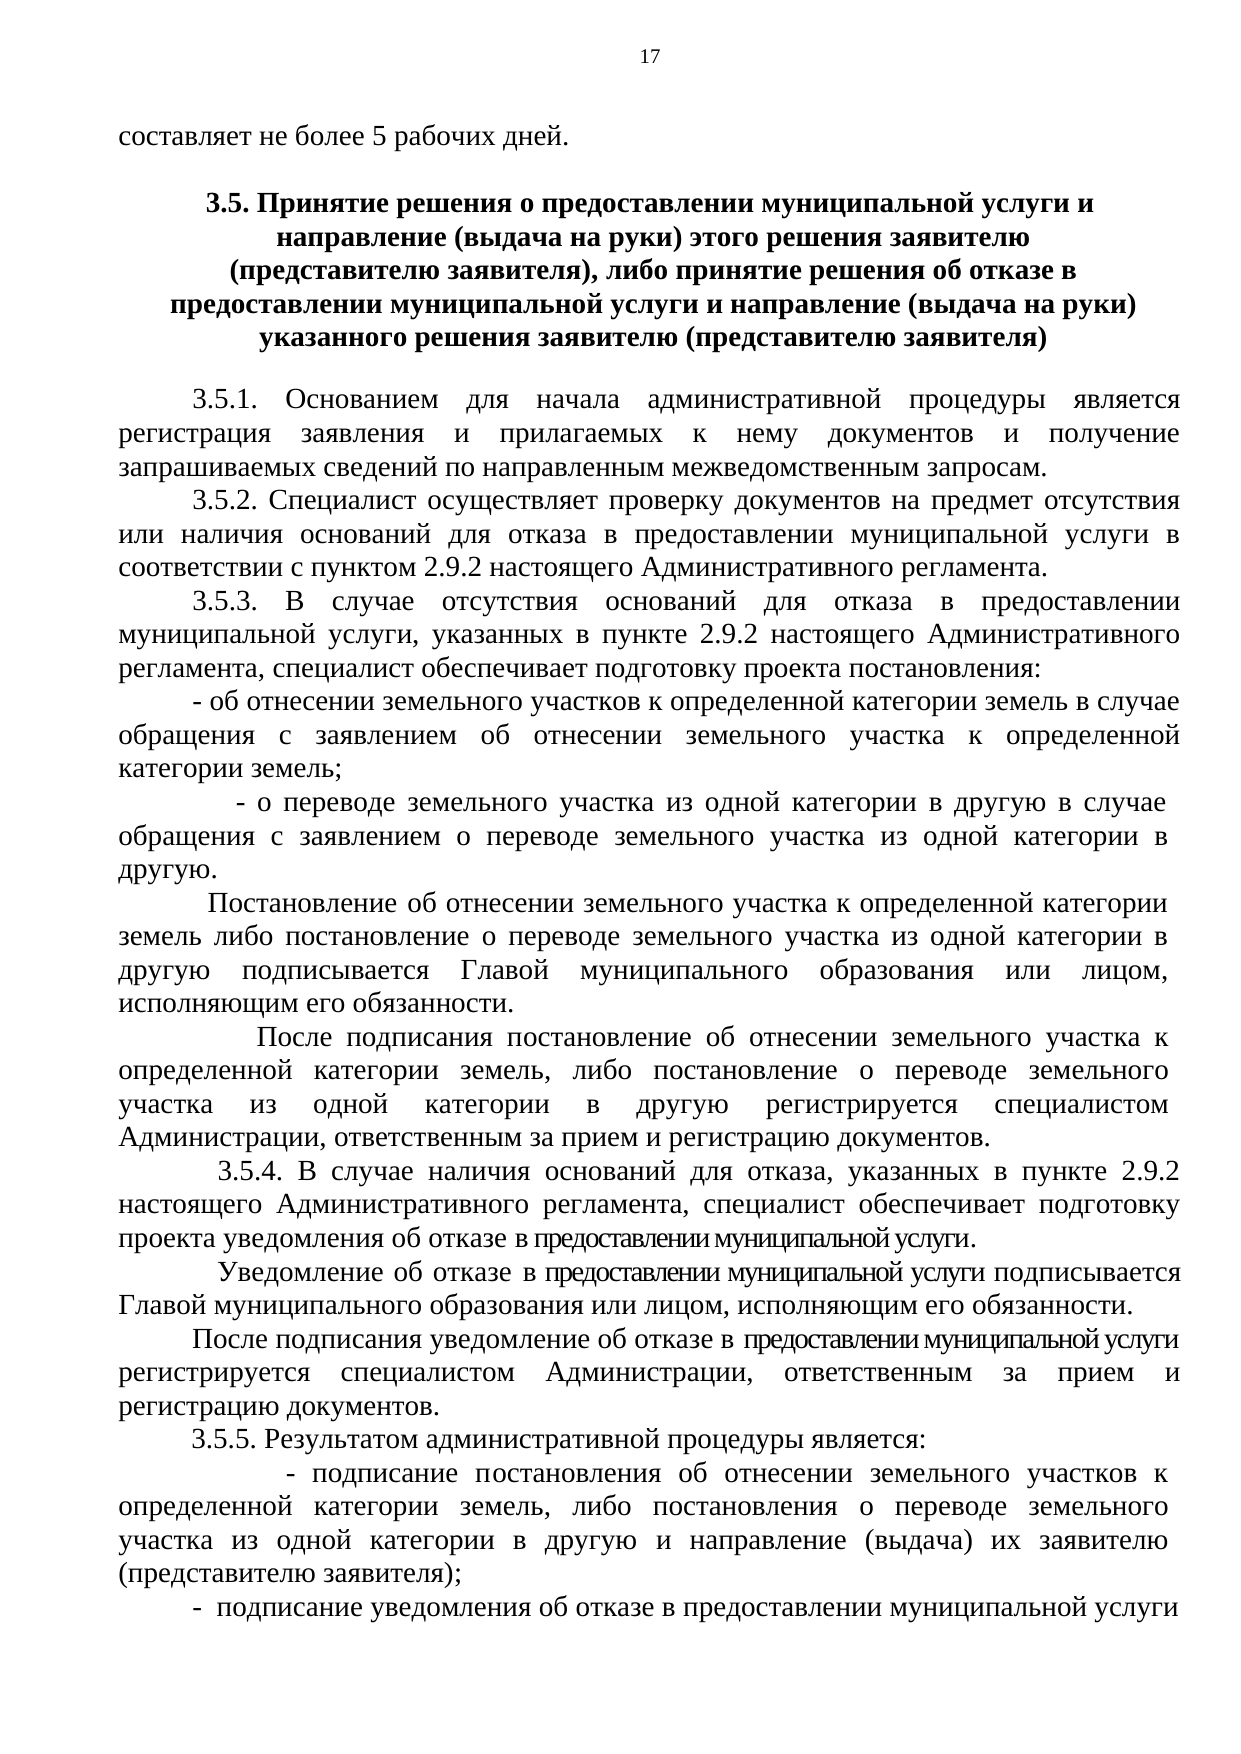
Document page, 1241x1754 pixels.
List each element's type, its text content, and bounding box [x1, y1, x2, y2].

text Постановление об отнесении земельного участка к определенной категории земель либо постановление о переводе земельного участка из одной категории в другую подписывается Главой муниципального образования или лицом, исполняющим его обязанности. [118, 885, 1169, 1019]
text - подписание постановления об отнесении земельного участков к определенной категории земель, либо постановления о переводе земельного участка из одной категории в другую и направление (выдача) их заявителю (представителю заявителя); [118, 1455, 1169, 1589]
text После подписания постановление об отнесении земельного участка к определенной категории земель, либо постановление о переводе земельного участка из одной категории в другую регистрируется специалистом Администрации, ответственным за прием и регистрацию документов. [118, 1019, 1169, 1153]
text - об отнесении земельного участков к определенной категории земель в случае обращения с заявлением об отнесении земельного участка к определенной категории земель; [118, 683, 1181, 784]
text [103, 1589, 1181, 1623]
text (представителю заявителя), либо принятие решения об отказе в [118, 252, 1181, 286]
text 3.5.1. Основанием для начала административной процедуры является регистрация заявления и прилагаемых к нему документов и получение запрашиваемых сведений по направленным межведомственным запросам. [118, 382, 1181, 482]
text указанного решения заявителю (представителю заявителя) [118, 319, 1181, 353]
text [118, 118, 1181, 152]
text 3.5.4. В случае наличия оснований для отказа, указанных в пункте 2.9.2 настоящего Административного регламента, специалист обеспечивает подготовку проекта уведомления об отказе в предоставлении муниципальной услуги. [118, 1153, 1181, 1254]
text предоставлении муниципальной услуги и направление (выдача на руки) [118, 286, 1181, 319]
text 3.5.3. В случае отсутствия оснований для отказа в предоставлении муниципальной услуги, указанных в пункте 2.9.2 настоящего Административного регламента, специалист обеспечивает подготовку проекта постановления: [118, 583, 1181, 683]
text 3.5. Принятие решения о предоставлении муниципальной услуги и [118, 185, 1181, 219]
text - о переводе земельного участка из одной категории в другую в случае обращения с заявлением о переводе земельного участка из одной категории в другую. [118, 784, 1169, 885]
text Уведомление об отказе в предоставлении муниципальной услуги подписывается Главой муниципального образования или лицом, исполняющим его обязанности. [118, 1254, 1181, 1321]
text 3.5.5. Результатом административной процедуры является: [118, 1421, 1181, 1455]
text направление (выдача на руки) этого решения заявителю [118, 219, 1181, 252]
text 3.5.2. Специалист осуществляет проверку документов на предмет отсутствия или наличия оснований для отказа в предоставлении муниципальной услуги в соответствии с пунктом 2.9.2 настоящего Административного регламента. [118, 482, 1181, 583]
text После подписания уведомление об отказе в предоставлении муниципальной услуги регистрируется специалистом Администрации, ответственным за прием и регистрацию документов. [118, 1321, 1181, 1421]
